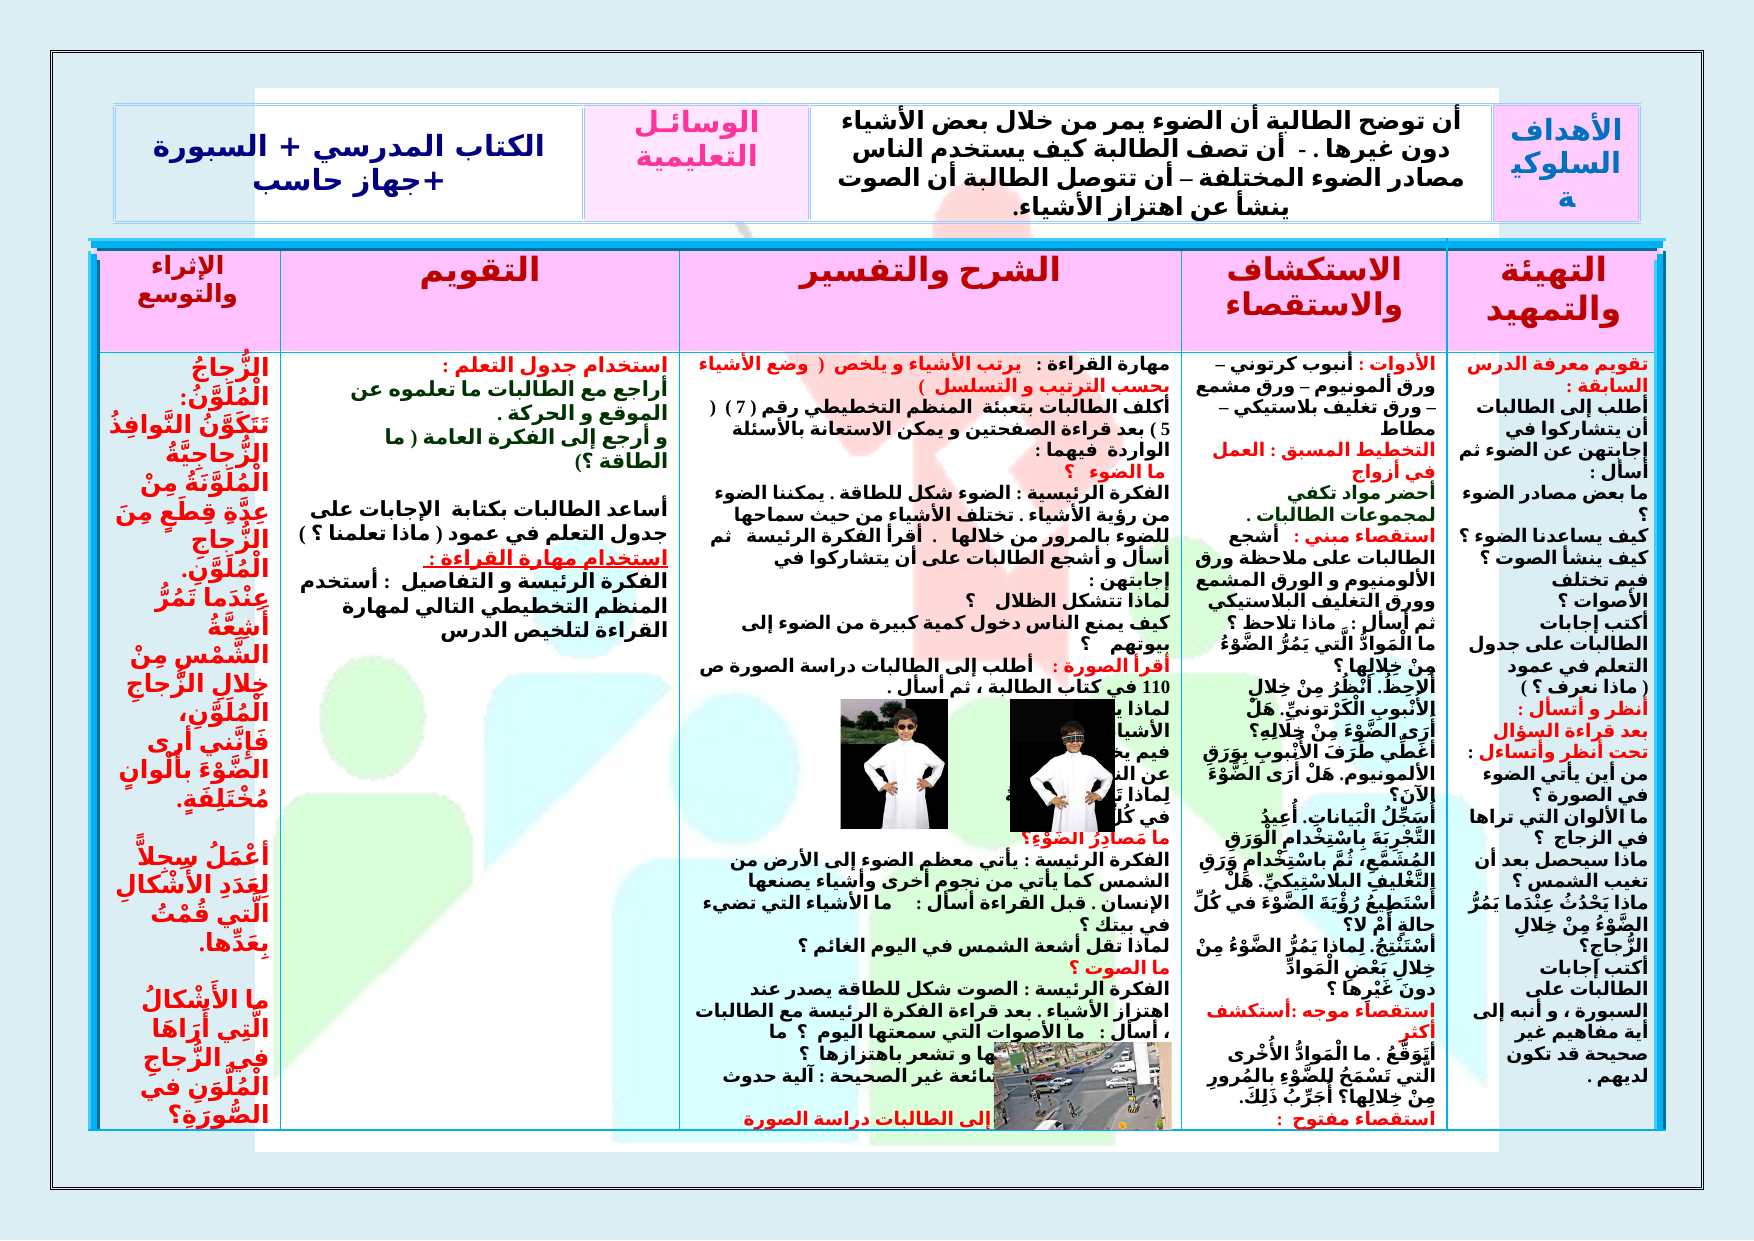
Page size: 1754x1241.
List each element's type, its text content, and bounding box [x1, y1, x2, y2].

table_header التهيئة والتمهيد [1448, 248, 1660, 351]
table_header الشرح والتفسير [680, 251, 1181, 351]
table_header التقويم [281, 251, 679, 351]
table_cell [680, 353, 1181, 1129]
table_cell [100, 353, 280, 1129]
table_header الاستكشاف والاستقصاء [1182, 251, 1446, 351]
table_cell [1182, 353, 1446, 1129]
table_header الإثراء والتوسع [94, 248, 280, 351]
table_cell أن توضح الطالبة أن الضوء يمر من خلال بعض الأشياء دون غيرها . - أن تصف الطالبة كيف يستخدم الناس مصادر الضوء المختلفة – أن تتوصل الطالبة أن الصوت ينشأ عن اهتزاز الأشياء. [810, 106, 1491, 221]
table_cell الأهداف السلوكية [1494, 104, 1640, 221]
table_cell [281, 353, 679, 1129]
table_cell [1448, 353, 1654, 1129]
table_cell الكتاب المدرسي + السبورة +جهاز حاسب [114, 104, 584, 221]
table_cell الوسائـل التعليمية [584, 104, 810, 221]
